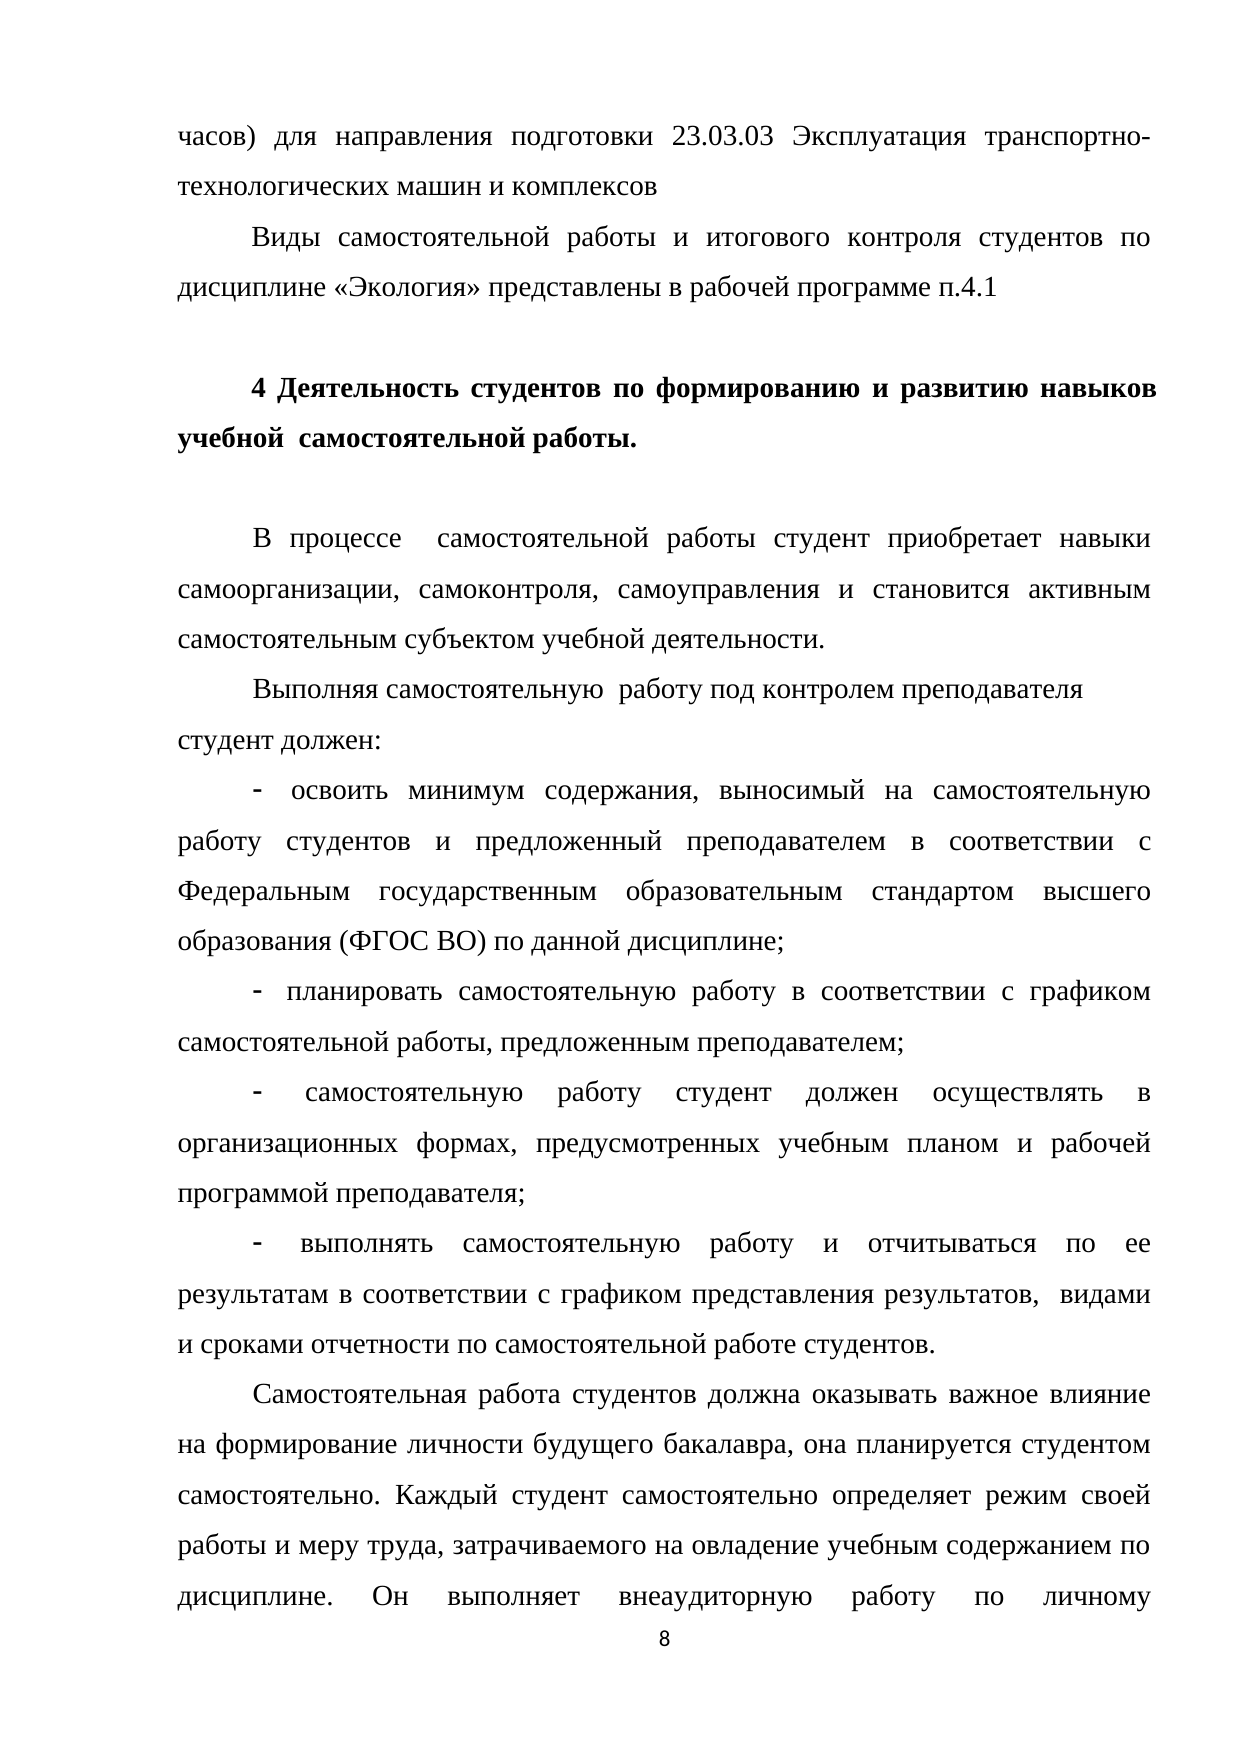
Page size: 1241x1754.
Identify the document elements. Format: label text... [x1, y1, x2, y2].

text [177, 118, 1152, 202]
list самостоятельную работу студент должен осуществлять в организационных формах, предусмотренных учебным планом и рабочей программой преподавателя; [177, 1074, 1152, 1208]
text 4 Деятельность студентов по формированию и развитию навыков учебной самостоятельной работы. [177, 370, 1158, 453]
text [177, 1376, 1152, 1611]
text студент должен: [177, 722, 1152, 755]
list планировать самостоятельную работу в соответствии с графиком самостоятельной работы, предложенным преподавателем; [177, 973, 1152, 1057]
list освоить минимум содержания, выносимый на самостоятельную работу студентов и предложенный преподавателем в соответствии с Федеральным государственным образовательным стандартом высшего образования (ФГОС ВО) по данной дисциплине; [177, 772, 1152, 957]
text В процессе самостоятельной работы студент приобретает навыки самоорганизации, самоконтроля, самоуправления и становится активным самостоятельным субъектом учебной деятельности. [177, 521, 1152, 655]
list выполнять самостоятельную работу и отчитываться по ее результатам в соответствии с графиком представления результатов, видами и сроками отчетности по самостоятельной работе студентов. [177, 1225, 1152, 1359]
text Виды самостоятельной работы и итогового контроля студентов по дисциплине «Экология» представлены в рабочей программе п.4.1 [177, 219, 1152, 303]
text Выполняя самостоятельную работу под контролем преподавателя [177, 672, 1152, 705]
